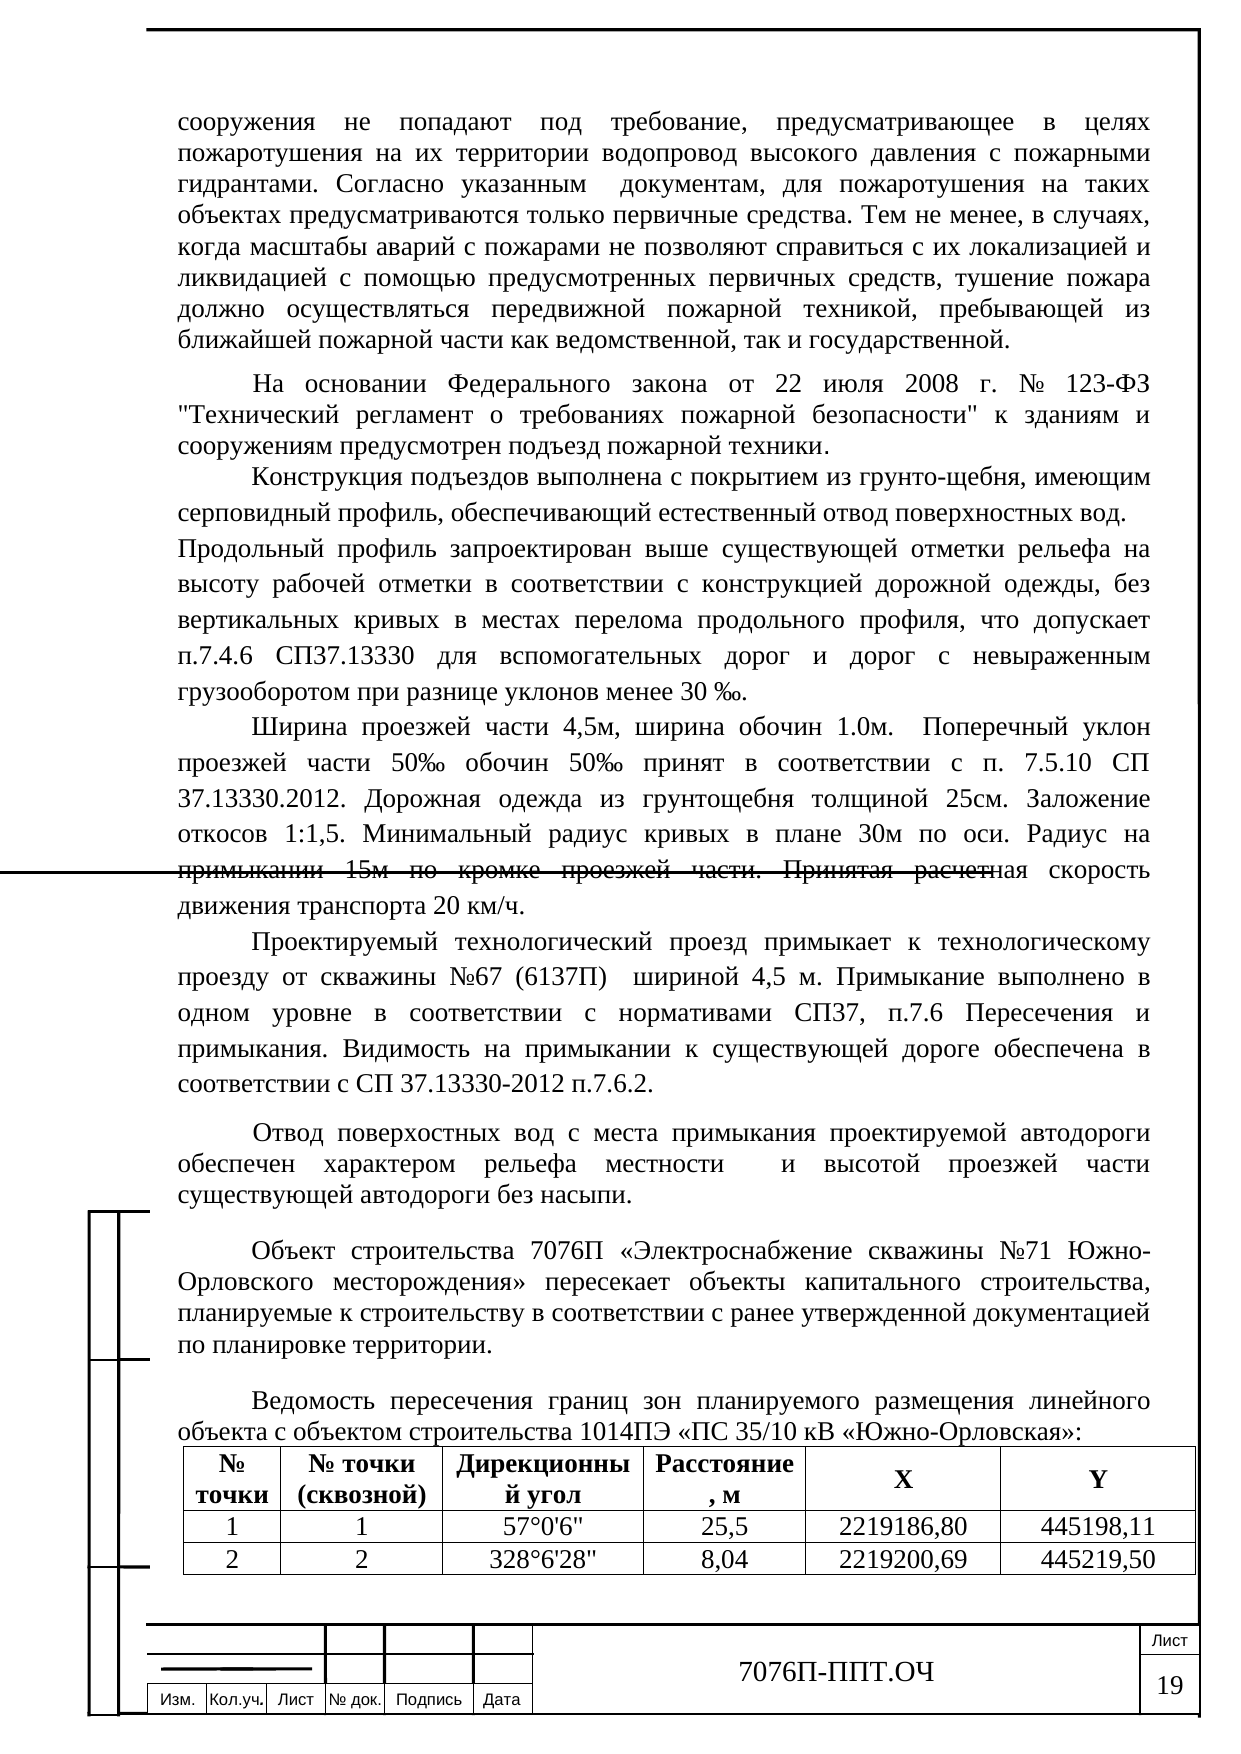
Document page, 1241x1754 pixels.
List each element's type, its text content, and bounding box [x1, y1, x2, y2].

table_cell 8,04 [644, 1543, 805, 1574]
table_header X [806, 1447, 1000, 1509]
table_header Расстояние, м [644, 1447, 805, 1509]
text Продольный профиль запроектирован выше существующей отметки рельефа на высоту рабочей отметки в соответствии с конструкцией дорожной одежды, без вертикальных кривых в местах перелома продольного профиля, что допускает п.7.4.6 СП37.13330 для вспомогательных дорог и дорог с невыраженным грузооборотом при разнице уклонов менее 30 ‰. [177, 532, 1152, 706]
table_header Y [1001, 1447, 1195, 1509]
text Объект строительства 7076П «Электроснабжение скважины №71 Южно-Орловского месторождения» пересекает объекты капитального строительства, планируемые к строительству в соответствии с ранее утвержденной документацией по планировке территории. [177, 1234, 1152, 1359]
table_cell 57°0'6" [443, 1511, 643, 1542]
text Конструкция подъездов выполнена с покрытием из грунто-щебня, имеющим серповидный профиль, обеспечивающий естественный отвод поверхностных вод. [177, 460, 1152, 527]
text На основании Федерального закона от 22 июля 2008 г. № 123-ФЗ "Технический регламент о требованиях пожарной безопасности" к зданиям и сооружениям предусмотрен подъезд пожарной техники. [177, 367, 1152, 460]
table_cell 2 [281, 1543, 442, 1574]
table_cell 445219,50 [1001, 1543, 1195, 1574]
text Проектируемый технологический проезд примыкает к технологическому проезду от скважины №67 (6137П) шириной 4,5 м. Примыкание выполнено в одном уровне в соответствии с нормативами СП37, п.7.6 Пересечения и примыкания. Видимость на примыкании к существующей дороге обеспечена в соответствии с СП 37.13330-2012 п.7.6.2. [177, 925, 1152, 1099]
table_header Дирекционный угол [443, 1447, 643, 1509]
text Отвод поверхостных вод с места примыкания проектируемой автодороги обеспечен характером рельефа местности и высотой проезжей части существующей автодороги без насыпи. [177, 1116, 1152, 1209]
table_cell 25,5 [644, 1511, 805, 1542]
table_cell 1 [184, 1511, 280, 1542]
table_header № точки [184, 1447, 280, 1509]
table_cell 2 [184, 1543, 280, 1574]
text Ширина проезжей части 4,5м, ширина обочин 1.0м. Поперечный уклон проезжей части 50‰ обочин 50‰ принят в соответствии с п. 7.5.10 СП 37.13330.2012. Дорожная одежда из грунтощебня толщиной 25см. Заложение откосов 1:1,5. Минимальный радиус кривых в плане 30м по оси. Радиус на примыкании 15м по кромке проезжей части. Принятая расчетная скорость движения транспорта 20 км/ч. [177, 710, 1152, 920]
table_cell 328°6'28" [443, 1543, 643, 1574]
table_cell 2219186,80 [806, 1511, 1000, 1542]
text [177, 105, 1152, 354]
table_cell 445198,11 [1001, 1511, 1195, 1542]
table_header № точки (сквозной) [281, 1447, 442, 1509]
table_cell 2219200,69 [806, 1543, 1000, 1574]
table_cell 1 [281, 1511, 442, 1542]
text Ведомость пересечения границ зон планируемого размещения линейного объекта с объектом строительства 1014ПЭ «ПС 35/10 кВ «Южно-Орловская»: [177, 1384, 1152, 1446]
